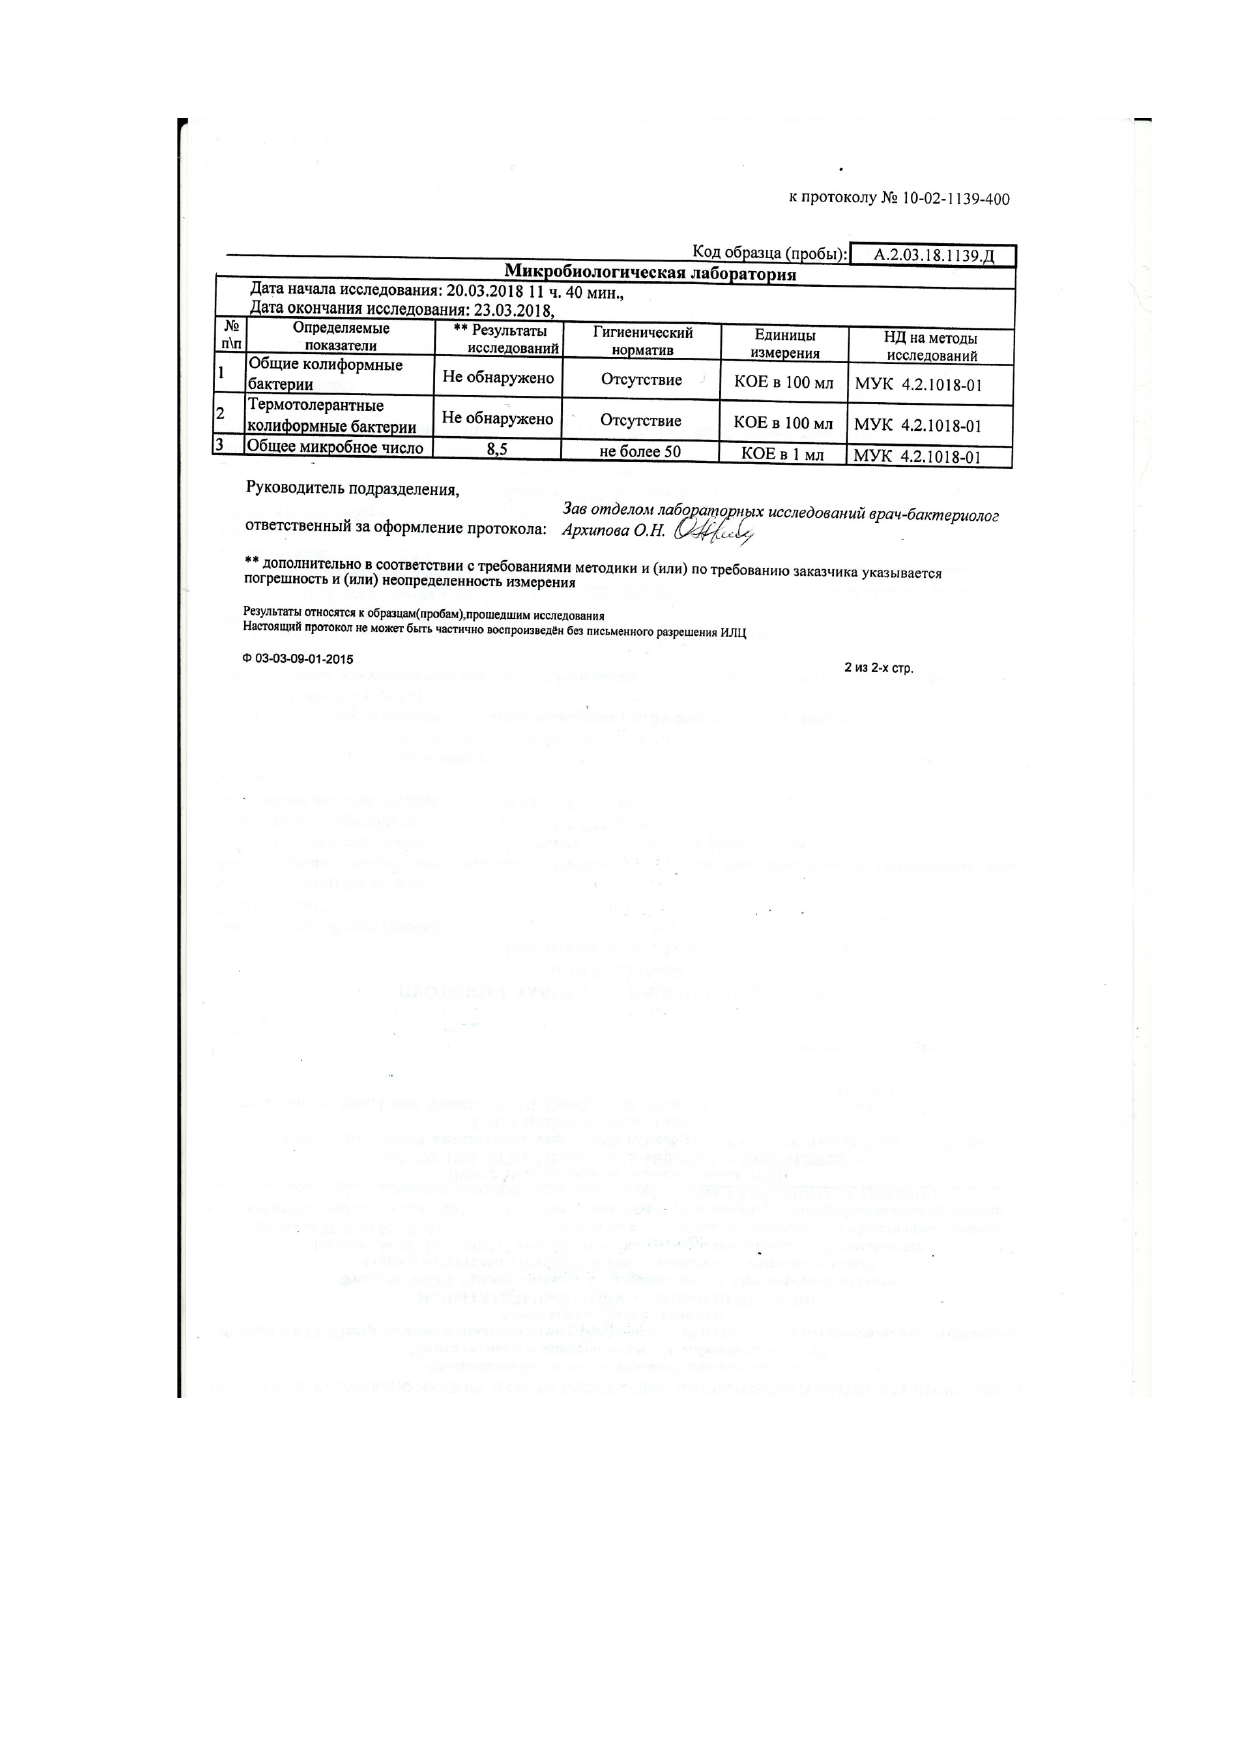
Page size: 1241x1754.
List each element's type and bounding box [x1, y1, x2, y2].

picture [177, 118, 1152, 1398]
